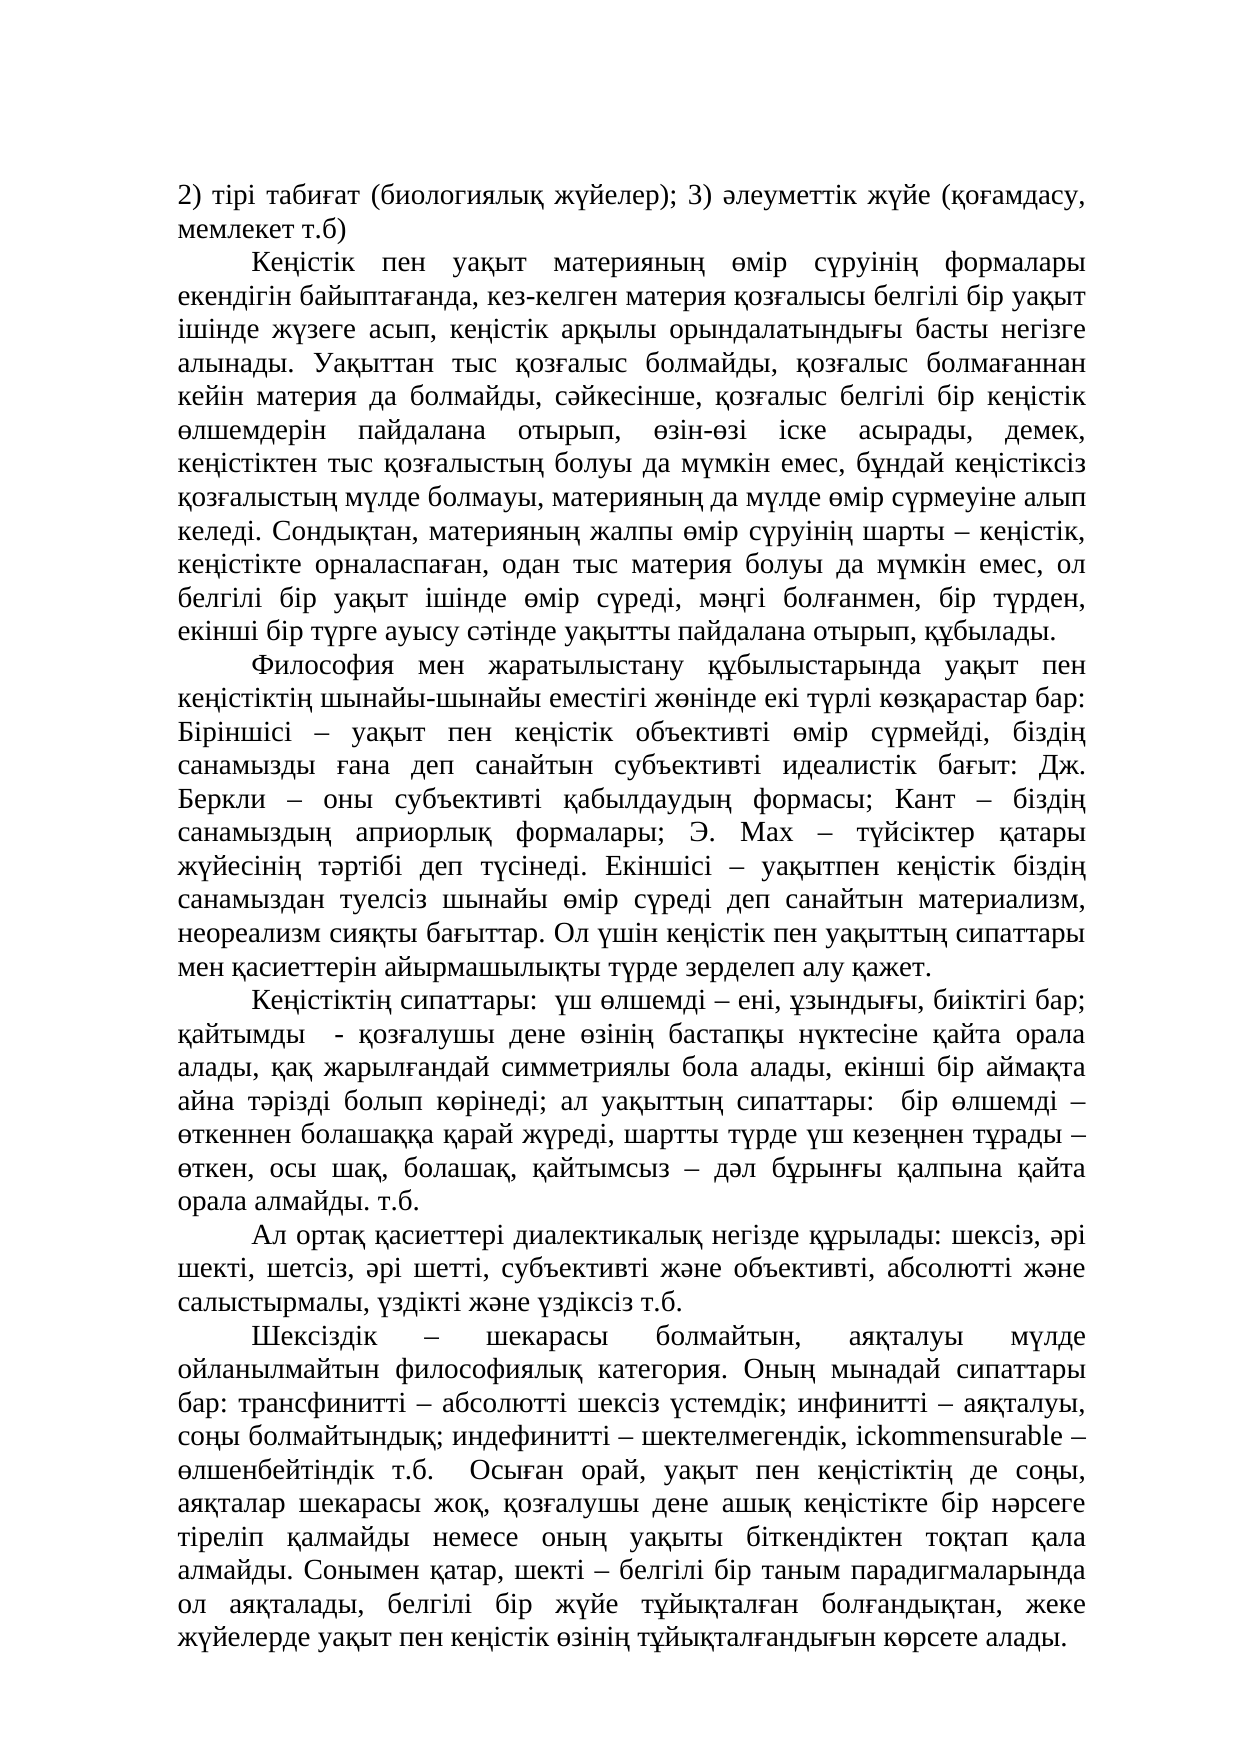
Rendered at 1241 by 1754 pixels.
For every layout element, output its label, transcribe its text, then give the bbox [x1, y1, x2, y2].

text Шексіздік – шекарасы болмайтын, аяқталуы мүлде ойланылмайтын философиялық категория. Оның мынадай сипаттары бар: трансфинитті – абсолютті шексіз үстемдік; инфинитті – аяқталуы, соңы болмайтындық; индефинитті – шектелмегендік, ickommensurable – өлшенбейтіндік т.б. Осыған орай, уақыт пен кеңістіктің де соңы, аяқталар шекарасы жоқ, қозғалушы дене ашық кеңістікте бір нәрсеге тіреліп қалмайды немесе оның уақыты біткендіктен тоқтап қала алмайды. Сонымен қатар, шекті – белгілі бір таным парадигмаларында ол аяқталады, белгілі бір жүйе тұйықталған болғандықтан, жеке жүйелерде уақыт пен кеңістік өзінің тұйықталғандығын көрсете алады. [177, 1318, 1087, 1653]
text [177, 177, 1087, 244]
text Кеңістіктің сипаттары: үш өлшемді – ені, ұзындығы, биіктігі бар; қайтымды - қозғалушы дене өзінің бастапқы нүктесіне қайта орала алады, қақ жарылғандай симметриялы бола алады, екінші бір аймақта айна тәрізді болып көрінеді; ал уақыттың сипаттары: бір өлшемді – өткеннен болашаққа қарай жүреді, шартты түрде үш кезеңнен тұрады – өткен, осы шақ, болашақ, қайтымсыз – дәл бұрынғы қалпына қайта орала алмайды. т.б. [177, 982, 1087, 1217]
text Философия мен жаратылыстану құбылыстарында уақыт пен кеңістіктің шынайы-шынайы еместігі жөнінде екі түрлі көзқарастар бар: Біріншісі – уақыт пен кеңістік объективті өмір сүрмейді, біздің санамызды ғана деп санайтын субъективті идеалистік бағыт: Дж. Беркли – оны субъективті қабылдаудың формасы; Кант – біздің санамыздың априорлық формалары; Э. Мах – түйсіктер қатары жүйесінің тәртібі деп түсінеді. Екіншісі – уақытпен кеңістік біздің санамыздан туелсіз шынайы өмір сүреді деп санайтын материализм, неореализм сияқты бағыттар. Ол үшін кеңістік пен уақыттың сипаттары мен қасиеттерін айырмашылықты түрде зерделеп алу қажет. [177, 647, 1087, 982]
text Кеңістік пен уақыт материяның өмір сүруінің формалары екендігін байыптағанда, кез-келген материя қозғалысы белгілі бір уақыт ішінде жүзеге асып, кеңістік арқылы орындалатындығы басты негізге алынады. Уақыттан тыс қозғалыс болмайды, қозғалыс болмағаннан кейін материя да болмайды, сәйкесінше, қозғалыс белгілі бір кеңістік өлшемдерін пайдалана отырып, өзін-өзі іске асырады, демек, кеңістіктен тыс қозғалыстың болуы да мүмкін емес, бұндай кеңістіксіз қозғалыстың мүлде болмауы, материяның да мүлде өмір сүрмеуіне алып келеді. Сондықтан, материяның жалпы өмір сүруінің шарты – кеңістік, кеңістікте орналаспаған, одан тыс материя болуы да мүмкін емес, ол белгілі бір уақыт ішінде өмір сүреді, мәңгі болғанмен, бір түрден, екінші бір түрге ауысу сәтінде уақытты пайдалана отырып, құбылады. [177, 244, 1087, 647]
text Ал ортақ қасиеттері диалектикалық негізде құрылады: шексіз, әрі шекті, шетсіз, әрі шетті, субъективті және объективті, абсолютті және салыстырмалы, үздікті және үздіксіз т.б. [177, 1217, 1087, 1318]
